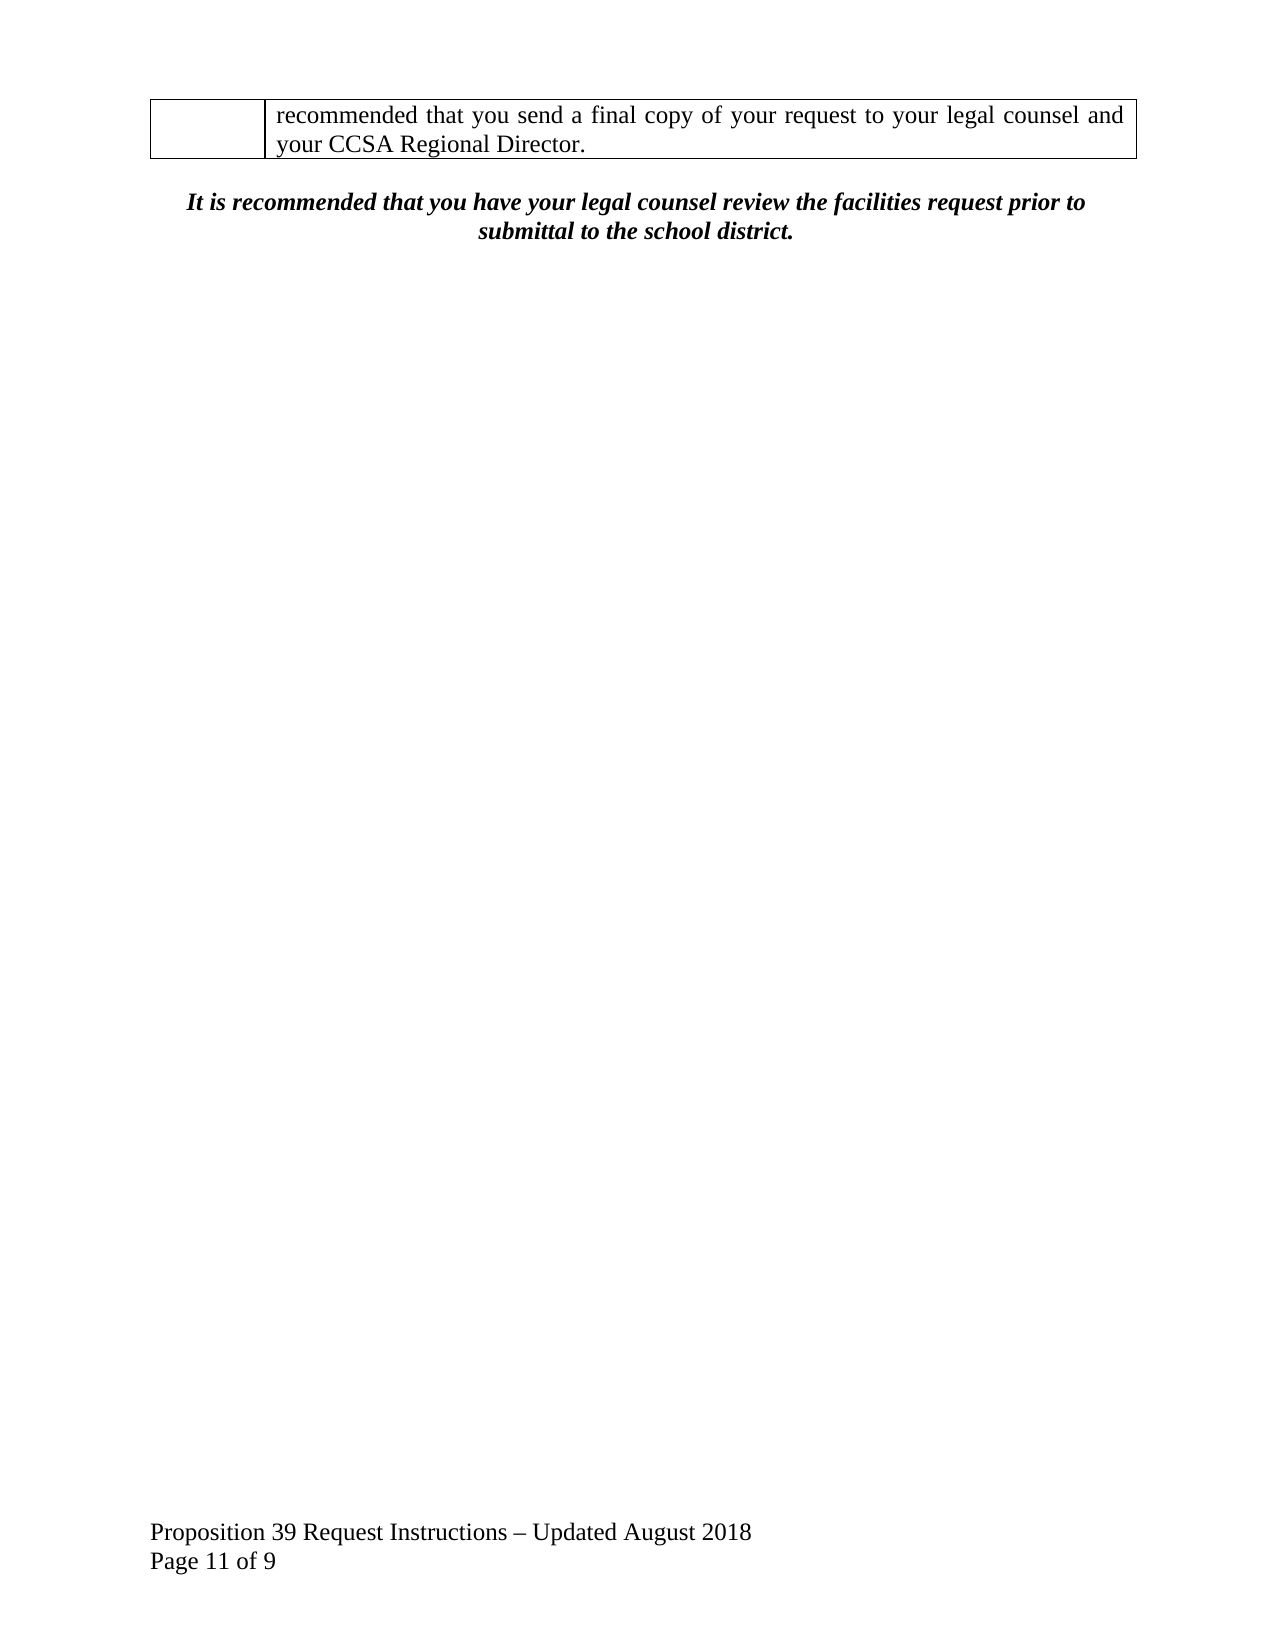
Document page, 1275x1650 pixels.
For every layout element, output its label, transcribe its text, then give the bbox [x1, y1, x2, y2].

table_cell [266, 100, 1136, 158]
table_cell 11 [151, 100, 264, 158]
text It is recommended that you have your legal counsel review the facilities request prior to submittal to the school district. [150, 187, 1125, 245]
